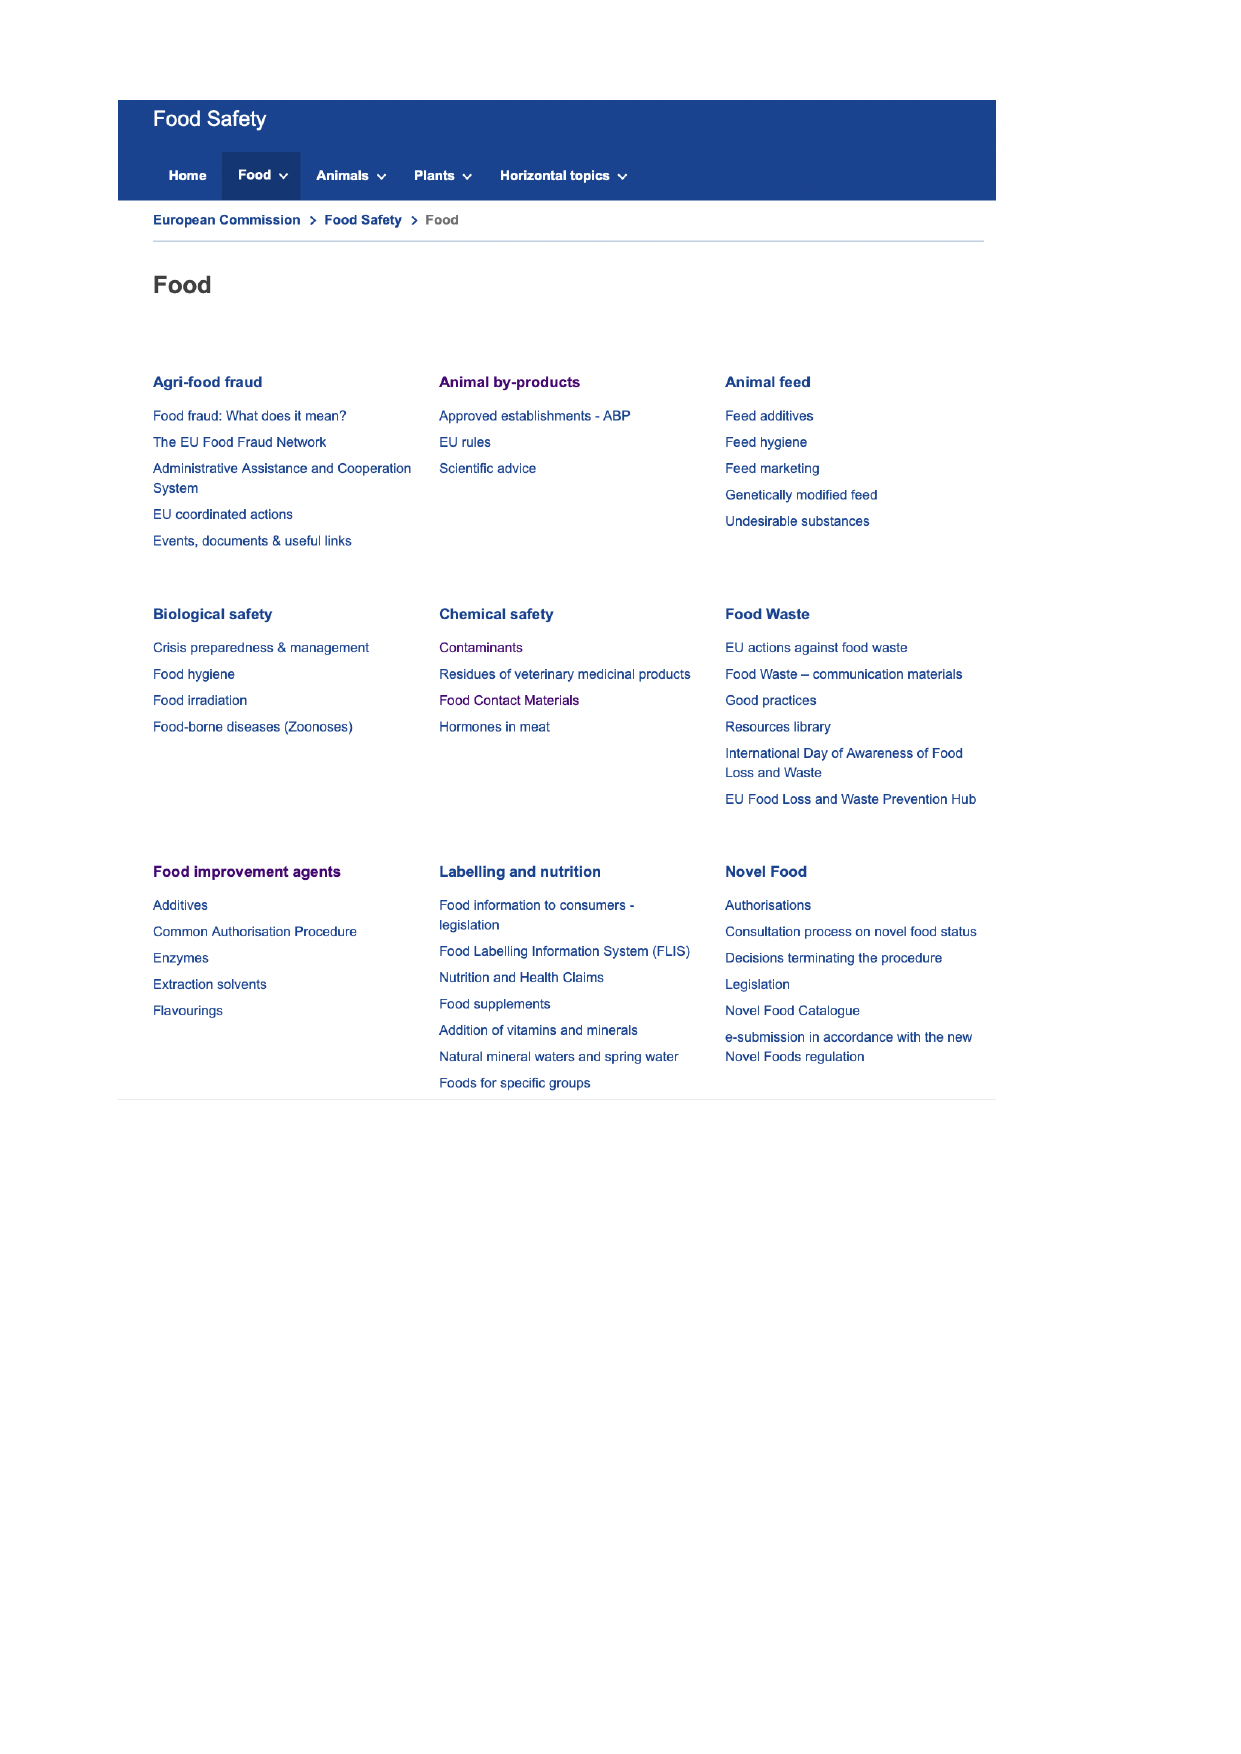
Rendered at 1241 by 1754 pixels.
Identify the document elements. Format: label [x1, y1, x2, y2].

picture [118, 100, 996, 1100]
